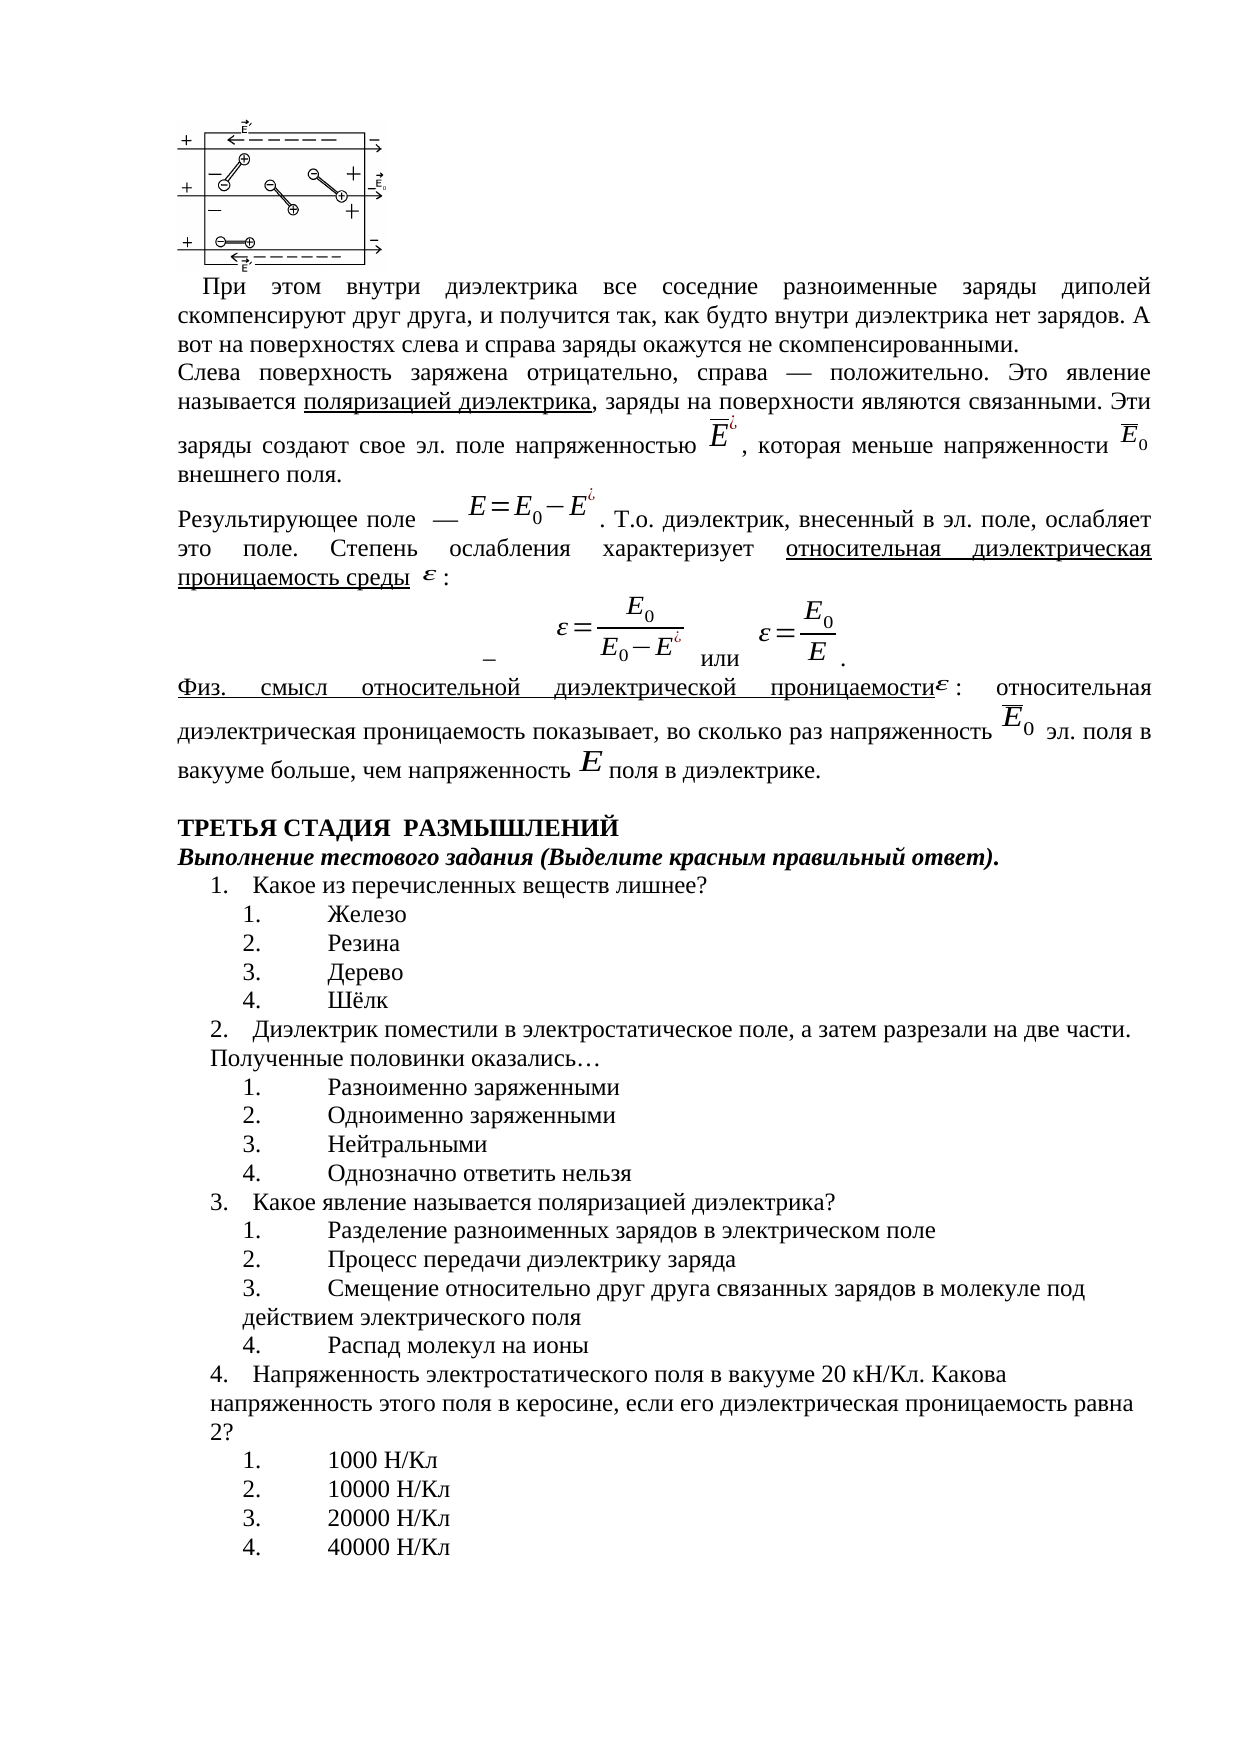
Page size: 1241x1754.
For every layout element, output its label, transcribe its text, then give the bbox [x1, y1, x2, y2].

list Процесс передачи диэлектрику заряда [242, 1244, 1152, 1273]
list Какое из перечисленных веществ лишнее? [210, 870, 1152, 899]
list 40000 Н/Кл [242, 1532, 1152, 1560]
list Резина [242, 928, 1152, 957]
list Нейтральными [242, 1129, 1152, 1158]
list Напряженность электростатического поля в вакууме 20 кН/Кл. Какова напряженность этого поля в керосине, если его диэлектрическая проницаемость равна 2? [210, 1359, 1152, 1445]
list Железо [242, 899, 1152, 928]
picture [177, 118, 388, 272]
list 20000 Н/Кл [242, 1503, 1152, 1532]
list Шёлк [242, 985, 1152, 1014]
text Слева поверхность заряжена отрицательно, справа — положительно. Это явление называется поляризацией диэлектрика, заряды на поверхности являются связанными. Эти заряды создают свое эл. поле напряженностью , которая меньше напряженности внешнего поля. [177, 357, 1152, 488]
list или . [177, 591, 1152, 672]
list 1000 Н/Кл [242, 1445, 1152, 1474]
list Смещение относительно друг друга связанных зарядов в молекуле под действием электрического поля [242, 1273, 1152, 1330]
list Распад молекул на ионы [242, 1330, 1152, 1359]
text ТРЕТЬЯ СТАДИЯ РАЗМЫШЛЕНИЙ [177, 813, 1152, 842]
list 10000 Н/Кл [242, 1474, 1152, 1503]
text При этом внутри диэлектрика все соседние разноименные заряды диполей скомпенсируют друг друга, и получится так, как будто внутри диэлектрика нет зарядов. А вот на поверхностях слева и справа заряды окажутся не скомпенсированными. [177, 271, 1152, 357]
text Результирующее поле — . Т.о. диэлектрик, внесенный в эл. поле, ослабляет это поле. Степень ослабления характеризует относительная диэлектрическая проницаемость среды : [177, 488, 1152, 591]
list Одноименно заряженными [242, 1100, 1152, 1129]
list Какое явление называется поляризацией диэлектрика? [210, 1187, 1152, 1215]
text Выполнение тестового задания (Выделите красным правильный ответ). [177, 842, 1152, 870]
list Разделение разноименных зарядов в электрическом поле [242, 1215, 1152, 1244]
list Диэлектрик поместили в электростатическое поле, а затем разрезали на две части. Полученные половинки оказались… [210, 1014, 1152, 1072]
list Дерево [242, 957, 1152, 985]
text Физ. смысл относительной диэлектрической проницаемости: относительная диэлектрическая проницаемость показывает, во сколько раз напряженность эл. поля в вакууме больше, чем напряженность поля в диэлектрике. [177, 672, 1152, 784]
list Разноименно заряженными [242, 1072, 1152, 1100]
list Однозначно ответить нельзя [242, 1158, 1152, 1187]
